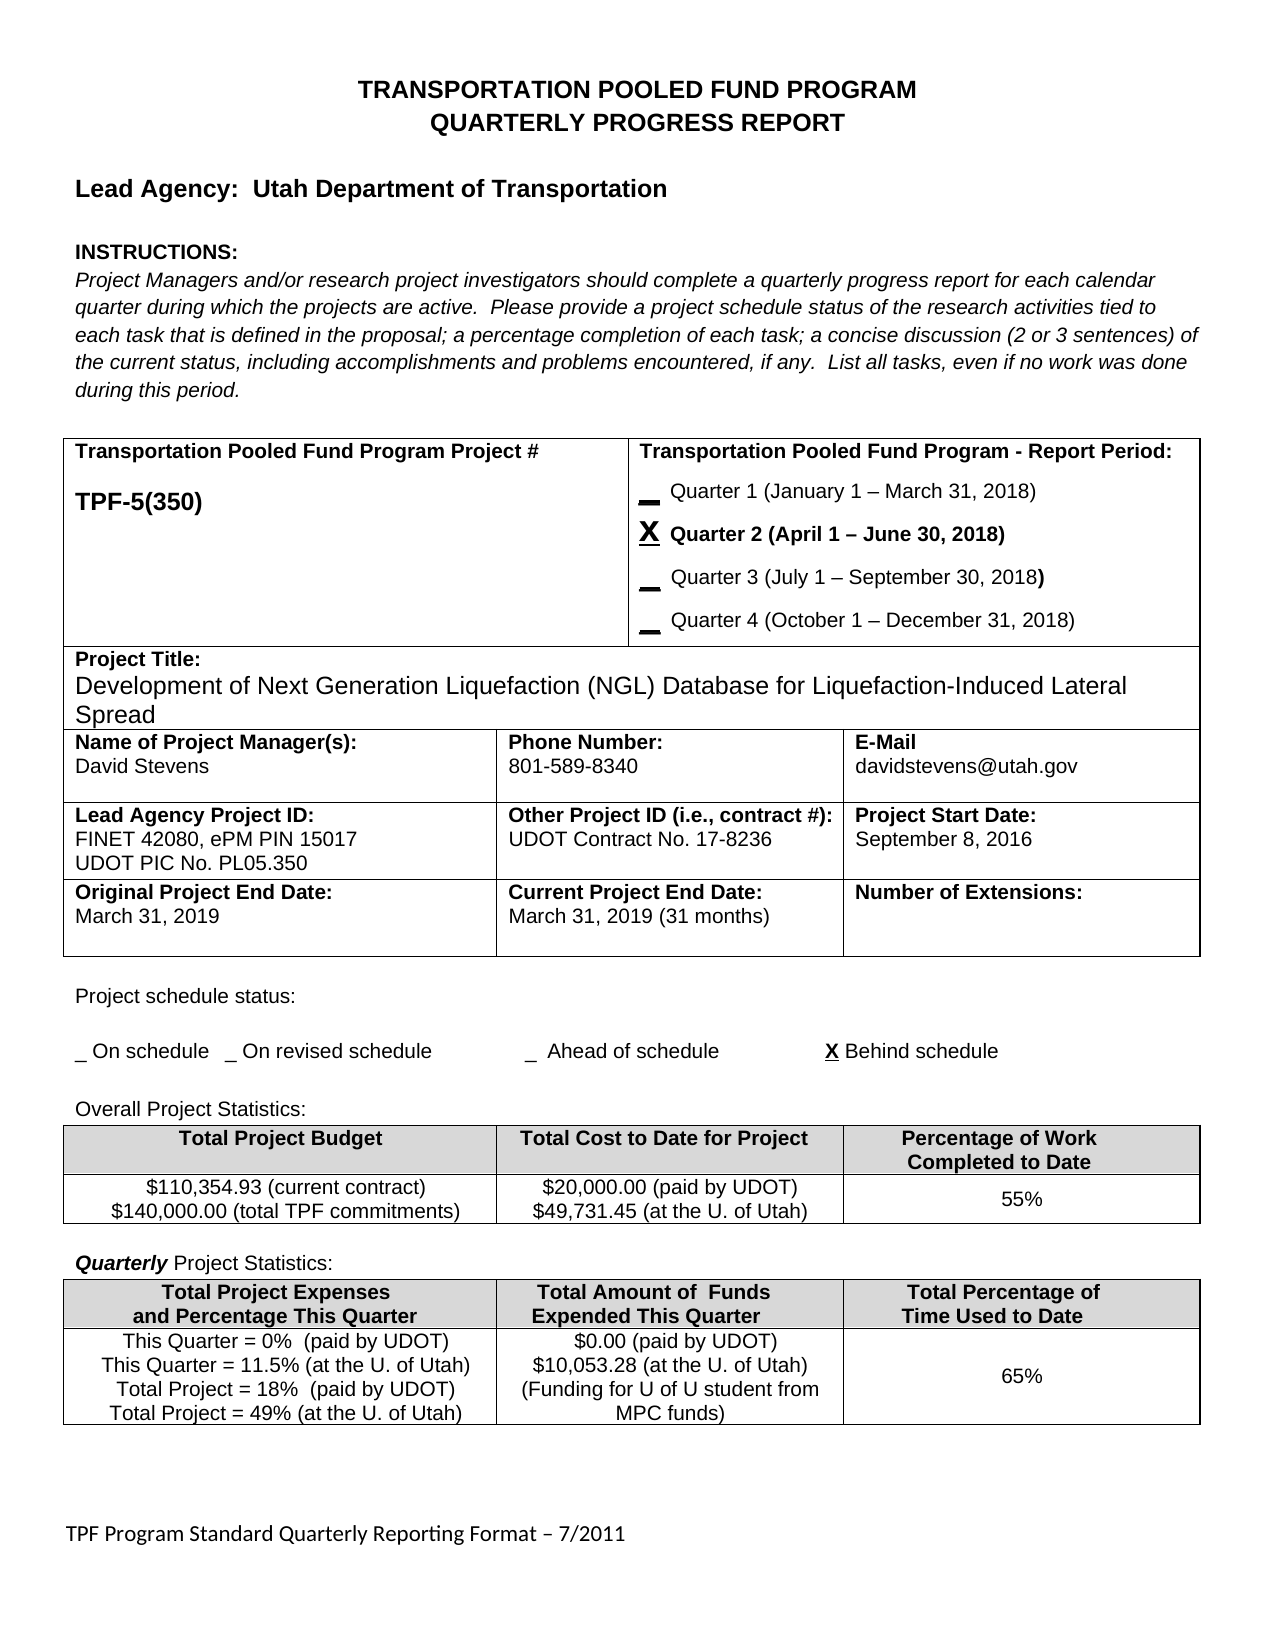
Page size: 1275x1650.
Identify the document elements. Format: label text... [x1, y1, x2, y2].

table_cell Other Project ID (i.e., contract #): UDOT Contract No. 17-8236 [497, 803, 843, 878]
table_cell $110,354.93 (current contract) $140,000.00 (total TPF commitments) [64, 1175, 496, 1222]
table_header Transportation Pooled Fund Program - Report Period: _ Quarter 1 (January 1 – March 31, 2018) x Quarter 2 (April 1 – June 30, 2018) _ Quarter 3 (July 1 – September 30, 2018) _ Quarter 4 (October 1 – December 31, 2018) [629, 439, 1199, 646]
table_header Total Percentage of Time Used to Date [844, 1280, 1199, 1327]
table_header Transportation Pooled Fund Program Project # TPF-5(350) [64, 439, 628, 646]
table_cell This Quarter = 0% (paid by UDOT) This Quarter = 11.5% (at the U. of Utah) Total Project = 18% (paid by UDOT) Total Project = 49% (at the U. of Utah) [64, 1329, 496, 1424]
table_header Total Project Budget [64, 1126, 496, 1173]
table_cell Lead Agency Project ID: FINET 42080, ePM PIN 15017 UDOT PIC No. PL05.350 [64, 803, 496, 878]
table_cell Current Project End Date: March 31, 2019 (31 months) [497, 880, 843, 956]
table_cell 65% [844, 1329, 1199, 1424]
table_header Total Amount of Funds Expended This Quarter [497, 1280, 843, 1327]
table_cell $0.00 (paid by UDOT) $10,053.28 (at the U. of Utah) (Funding for U of U student from MPC funds) [497, 1329, 843, 1424]
table_cell Name of Project Manager(s): David Stevens [64, 730, 496, 802]
table_cell Project Start Date: September 8, 2016 [844, 803, 1199, 878]
text Overall Project Statistics: [75, 1097, 1200, 1121]
table_header Total Cost to Date for Project [497, 1126, 843, 1173]
table_cell Phone Number: 801-589-8340 [497, 730, 843, 802]
table_cell 55% [844, 1175, 1199, 1222]
table_cell Number of Extensions: [844, 880, 1199, 956]
text Project schedule status: [75, 984, 1200, 1008]
text _ On schedule _ On revised schedule _ Ahead of schedule X Behind schedule [75, 1039, 1200, 1063]
table_header Percentage of Work Completed to Date [844, 1126, 1199, 1173]
text INSTRUCTIONS: [75, 240, 1200, 264]
text Project Managers and/or research project investigators should complete a quarterly progress report for each calendar quarter during which the projects are active. Please provide a project schedule status of the research activities tied to each task that is defined in the proposal; a percentage completion of each task; a concise discussion (2 or 3 sentences) of the current status, including accomplishments and problems encountered, if any. List all tasks, even if no work was done during this period. [75, 268, 1200, 402]
table_cell Original Project End Date: March 31, 2019 [64, 880, 496, 956]
table_header Total Project Expenses and Percentage This Quarter [64, 1280, 496, 1327]
text QUARTERLY PROGRESS REPORT [150, 108, 1125, 137]
table_cell E-Mail davidstevens@utah.gov [844, 730, 1199, 802]
text Lead Agency: Utah Department of Transportation [75, 174, 1200, 203]
table_cell Project Title: Development of Next Generation Liquefaction (NGL) Database for Liquefaction-Induced Lateral Spread [64, 647, 1199, 729]
table_cell $20,000.00 (paid by UDOT) $49,731.45 (at the U. of Utah) [497, 1175, 843, 1222]
text Quarterly Project Statistics: [75, 1251, 1200, 1275]
text TRANSPORTATION POOLED FUND PROGRAM [150, 75, 1125, 104]
